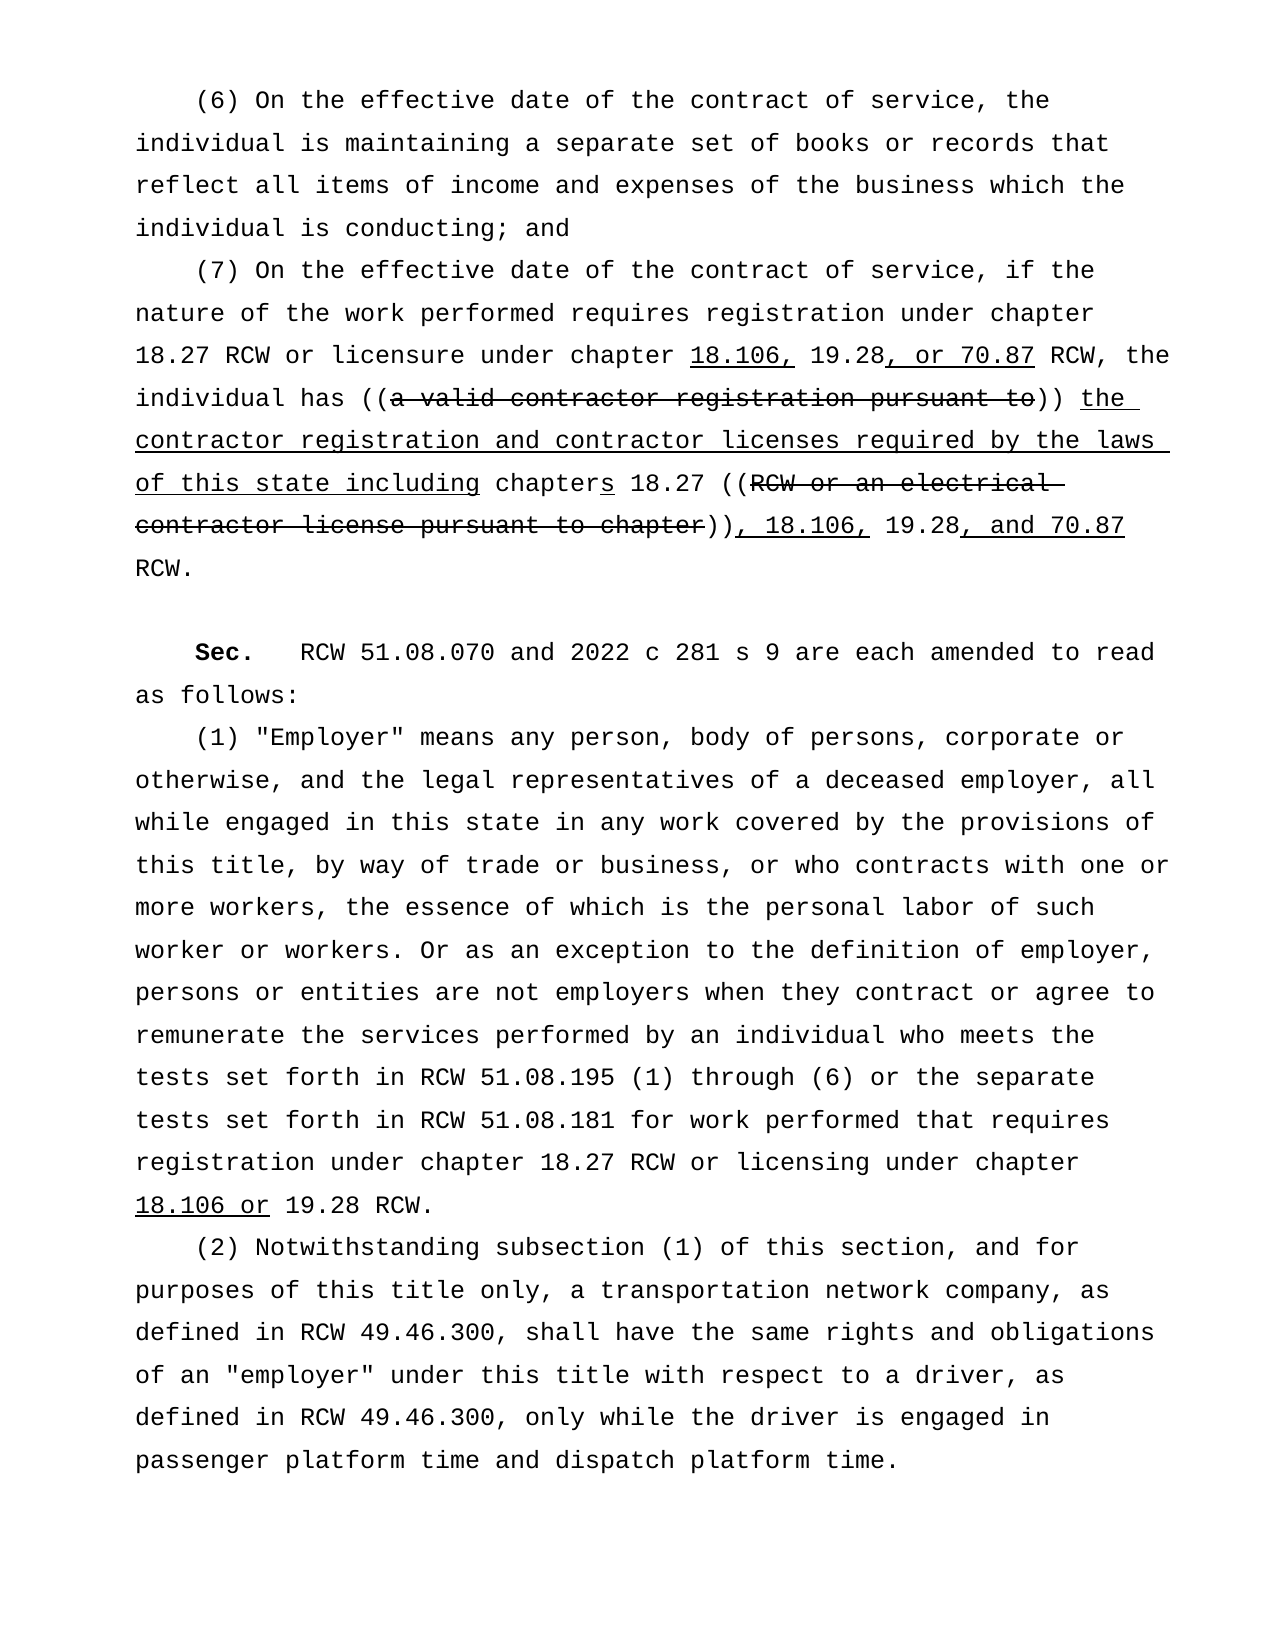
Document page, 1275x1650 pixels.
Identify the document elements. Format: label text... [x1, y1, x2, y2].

text (1) "Employer" means any person, body of persons, corporate or otherwise, and the legal representatives of a deceased employer, all while engaged in this state in any work covered by the provisions of this title, by way of trade or business, or who contracts with one or more workers, the essence of which is the personal labor of such worker or workers. Or as an exception to the definition of employer, persons or entities are not employers when they contract or agree to remunerate the services performed by an individual who meets the tests set forth in RCW 51.08.195 (1) through (6) or the separate tests set forth in RCW 51.08.181 for work performed that requires registration under chapter 18.27 RCW or licensing under chapter 18.106 or 19.28 RCW. [135, 712, 1170, 1222]
text (2) Notwithstanding subsection (1) of this section, and for purposes of this title only, a transportation network company, as defined in RCW 49.46.300, shall have the same rights and obligations of an "employer" under this title with respect to a driver, as defined in RCW 49.46.300, only while the driver is engaged in passenger platform time and dispatch platform time. [135, 1222, 1170, 1477]
text (6) On the effective date of the contract of service, the individual is maintaining a separate set of books or records that reflect all items of income and expenses of the business which the individual is conducting; and [135, 75, 1170, 245]
text Sec. RCW 51.08.070 and 2022 c 281 s 9 are each amended to read as follows: [135, 627, 1170, 712]
text (7) On the effective date of the contract of service, if the nature of the work performed requires registration under chapter 18.27 RCW or licensure under chapter 18.106, 19.28, or 70.87 RCW, the individual has ((a valid contractor registration pursuant to)) the contractor registration and contractor licenses required by the laws of this state including chapters 18.27 ((RCW or an electrical contractor license pursuant to chapter)), 18.106, 19.28, and 70.87 RCW. [135, 245, 1170, 451]
text (7) On the effective date of the contract of service, if the nature of the work performed requires registration under chapter 18.27 RCW or licensure under chapter 18.106, 19.28, or 70.87 RCW, the individual has ((a valid contractor registration pursuant to)) the contractor registration and contractor licenses required by the laws of this state including chapters 18.27 ((RCW or an electrical contractor license pursuant to chapter)), 18.106, 19.28, and 70.87 RCW. [135, 453, 1170, 585]
